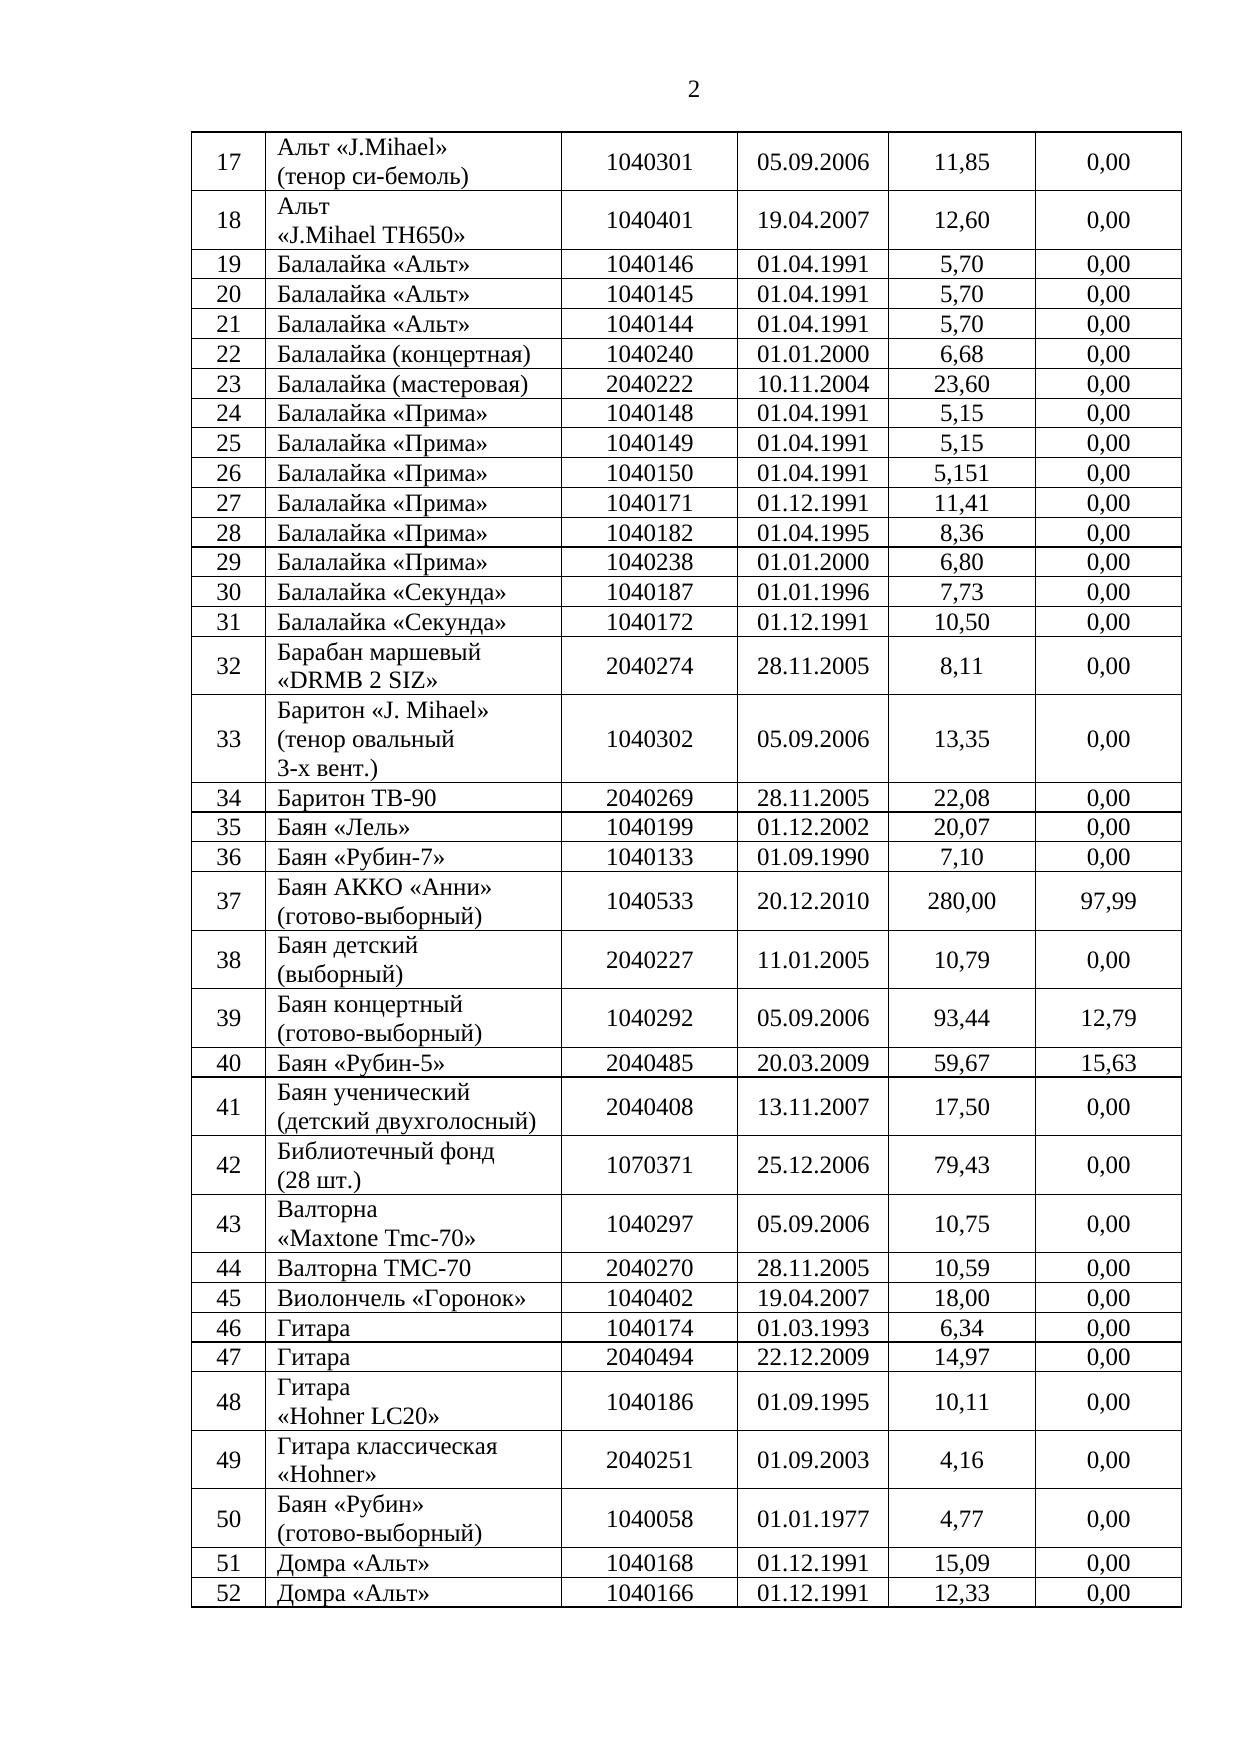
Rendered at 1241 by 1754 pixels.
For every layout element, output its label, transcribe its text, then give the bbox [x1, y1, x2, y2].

table_cell 11.01.2005 [738, 931, 888, 988]
table_cell Баритон «J. Mihael» (тенор овальный 3-х вент.) [266, 695, 561, 782]
table_cell 2040408 [562, 1078, 737, 1135]
table_cell Баян «Рубин-5» [266, 1048, 561, 1076]
table_cell 0,00 [1036, 488, 1181, 517]
table_cell 0,00 [1036, 1578, 1181, 1606]
table_cell 6,80 [889, 548, 1035, 576]
table_cell 01.03.1993 [738, 1313, 888, 1341]
table_cell Балалайка «Прима» [266, 488, 561, 517]
table_cell 28 [192, 518, 265, 546]
table_cell Баян концертный (готово-выборный) [266, 989, 561, 1047]
table_cell 1040401 [562, 191, 737, 248]
table_cell 4,77 [889, 1489, 1035, 1547]
table_cell Баян «Лель» [266, 813, 561, 841]
table_cell 12,33 [889, 1578, 1035, 1606]
table_cell 14,97 [889, 1343, 1035, 1371]
table_cell 23 [192, 369, 265, 397]
table_cell 79,43 [889, 1136, 1035, 1193]
table_cell 8,36 [889, 518, 1035, 546]
table_cell 1040149 [562, 428, 737, 457]
table_cell 93,44 [889, 989, 1035, 1047]
table_cell 6,68 [889, 339, 1035, 368]
table_cell 11,41 [889, 488, 1035, 517]
table_cell 5,151 [889, 458, 1035, 487]
table_cell 7,10 [889, 842, 1035, 871]
table_cell 20.12.2010 [738, 872, 888, 929]
table_cell 44 [192, 1253, 265, 1282]
table_cell 7,73 [889, 577, 1035, 606]
table_cell 2040274 [562, 637, 737, 694]
table_cell 1040533 [562, 872, 737, 929]
table_cell Баян «Рубин-7» [266, 842, 561, 871]
table_cell 01.12.1991 [738, 1578, 888, 1606]
table_cell 47 [192, 1343, 265, 1371]
table_cell 1040168 [562, 1548, 737, 1577]
table_cell 1040146 [562, 250, 737, 278]
table_cell 28.11.2005 [738, 637, 888, 694]
table_cell 15,63 [1036, 1048, 1181, 1076]
table_cell 0,00 [1036, 1136, 1181, 1193]
table_cell 28.11.2005 [738, 783, 888, 811]
table_cell 40 [192, 1048, 265, 1076]
table_cell 22 [192, 339, 265, 368]
table_cell 0,00 [1036, 1195, 1181, 1252]
table_cell 21 [192, 309, 265, 338]
table_cell 25 [192, 428, 265, 457]
table_cell 42 [192, 1136, 265, 1193]
table_cell Домра «Альт» [266, 1548, 561, 1577]
table_cell 29 [192, 548, 265, 576]
table_cell 0,00 [1036, 133, 1181, 190]
table_cell 1040144 [562, 309, 737, 338]
table_cell Валторна ТМС-70 [266, 1253, 561, 1282]
table_cell 5,15 [889, 399, 1035, 427]
table_cell 0,00 [1036, 548, 1181, 576]
table_cell 01.01.2000 [738, 548, 888, 576]
table_cell 43 [192, 1195, 265, 1252]
table_cell 0,00 [1036, 309, 1181, 338]
table_cell 0,00 [1036, 369, 1181, 397]
table_cell 0,00 [1036, 842, 1181, 871]
table_cell 15,09 [889, 1548, 1035, 1577]
table_cell Альт «J.Mihael» (тенор си-бемоль) [266, 133, 561, 190]
table_cell 0,00 [1036, 458, 1181, 487]
table_cell Балалайка (концертная) [266, 339, 561, 368]
table_cell 20 [192, 279, 265, 308]
table_cell 10,79 [889, 931, 1035, 988]
table_cell 1040199 [562, 813, 737, 841]
table_cell 1040172 [562, 607, 737, 636]
table_cell 10.11.2004 [738, 369, 888, 397]
table_cell Баян АККО «Анни» (готово-выборный) [266, 872, 561, 929]
table_cell 01.04.1991 [738, 309, 888, 338]
table_cell 35 [192, 813, 265, 841]
table_cell 30 [192, 577, 265, 606]
table_cell 0,00 [1036, 1343, 1181, 1371]
table_cell Гитара «Hohner LC20» [266, 1372, 561, 1430]
table_cell 37 [192, 872, 265, 929]
table_cell Виолончель «Горонок» [266, 1283, 561, 1312]
table_cell 01.04.1995 [738, 518, 888, 546]
table_cell 45 [192, 1283, 265, 1312]
table_cell 01.01.2000 [738, 339, 888, 368]
table_cell Баян «Рубин» (готово-выборный) [266, 1489, 561, 1547]
table_cell 0,00 [1036, 1431, 1181, 1488]
table_cell 28.11.2005 [738, 1253, 888, 1282]
table_cell 01.12.1991 [738, 607, 888, 636]
table_cell 38 [192, 931, 265, 988]
table_cell 59,67 [889, 1048, 1035, 1076]
table_cell Гитара [266, 1343, 561, 1371]
table_cell 1040145 [562, 279, 737, 308]
table_cell 26 [192, 458, 265, 487]
table_cell 1040238 [562, 548, 737, 576]
table_cell 4,16 [889, 1431, 1035, 1488]
table_cell 10,75 [889, 1195, 1035, 1252]
table_cell Балалайка «Альт» [266, 250, 561, 278]
table_cell 1040187 [562, 577, 737, 606]
table_cell 22.12.2009 [738, 1343, 888, 1371]
table_cell 01.09.2003 [738, 1431, 888, 1488]
table_cell 1040174 [562, 1313, 737, 1341]
table_cell 17,50 [889, 1078, 1035, 1135]
table_cell 0,00 [1036, 813, 1181, 841]
table_cell 1040301 [562, 133, 737, 190]
table_cell 6,34 [889, 1313, 1035, 1341]
table_cell Баян детский (выборный) [266, 931, 561, 988]
table_cell 01.09.1995 [738, 1372, 888, 1430]
table_cell Балалайка «Прима» [266, 399, 561, 427]
table_cell Балалайка «Прима» [266, 548, 561, 576]
table_cell 34 [192, 783, 265, 811]
table_cell 18,00 [889, 1283, 1035, 1312]
table_cell 0,00 [1036, 1253, 1181, 1282]
table_cell 0,00 [1036, 607, 1181, 636]
table_cell 19 [192, 250, 265, 278]
table_cell 01.01.1977 [738, 1489, 888, 1547]
table_cell 1040166 [562, 1578, 737, 1606]
table_cell 23,60 [889, 369, 1035, 397]
table_cell 52 [192, 1578, 265, 1606]
table_cell 280,00 [889, 872, 1035, 929]
table_cell 11,85 [889, 133, 1035, 190]
table_cell 12,60 [889, 191, 1035, 248]
table_cell Балалайка «Прима» [266, 518, 561, 546]
table_cell Валторна «Maxtone Tmc-70» [266, 1195, 561, 1252]
table_cell 20,07 [889, 813, 1035, 841]
table_cell 0,00 [1036, 931, 1181, 988]
table_cell 13.11.2007 [738, 1078, 888, 1135]
table_cell Балалайка «Секунда» [266, 577, 561, 606]
table_cell 0,00 [1036, 1283, 1181, 1312]
table_cell 05.09.2006 [738, 133, 888, 190]
table_cell 19.04.2007 [738, 191, 888, 248]
table_cell Домра «Альт» [266, 1578, 561, 1606]
table_cell 32 [192, 637, 265, 694]
table_cell 1040402 [562, 1283, 737, 1312]
table_cell Гитара [266, 1313, 561, 1341]
table_cell 2040251 [562, 1431, 737, 1488]
table_cell 41 [192, 1078, 265, 1135]
table_cell 1040297 [562, 1195, 737, 1252]
table_cell 0,00 [1036, 1372, 1181, 1430]
table_cell 05.09.2006 [738, 1195, 888, 1252]
table_cell 01.04.1991 [738, 250, 888, 278]
table_cell 5,15 [889, 428, 1035, 457]
table_cell 25.12.2006 [738, 1136, 888, 1193]
table_cell 46 [192, 1313, 265, 1341]
table_cell 2040227 [562, 931, 737, 988]
table_cell 19.04.2007 [738, 1283, 888, 1312]
table_cell 1040171 [562, 488, 737, 517]
table_cell 8,11 [889, 637, 1035, 694]
table_cell 01.12.2002 [738, 813, 888, 841]
table_cell 10,59 [889, 1253, 1035, 1282]
table_cell 24 [192, 399, 265, 427]
table_cell 2040222 [562, 369, 737, 397]
table_cell 22,08 [889, 783, 1035, 811]
table_cell 2040494 [562, 1343, 737, 1371]
table_cell 1040150 [562, 458, 737, 487]
table_cell 1040292 [562, 989, 737, 1047]
table_cell Балалайка «Прима» [266, 458, 561, 487]
table_cell Балалайка (мастеровая) [266, 369, 561, 397]
table_cell 1040302 [562, 695, 737, 782]
table_cell Балалайка «Прима» [266, 428, 561, 457]
table_cell 13,35 [889, 695, 1035, 782]
table_cell 1040186 [562, 1372, 737, 1430]
table_cell 01.04.1991 [738, 458, 888, 487]
table_cell 1040182 [562, 518, 737, 546]
table_cell 0,00 [1036, 339, 1181, 368]
table_cell 0,00 [1036, 1489, 1181, 1547]
table_cell 0,00 [1036, 1313, 1181, 1341]
table_cell 5,70 [889, 309, 1035, 338]
table_cell Гитара классическая «Hohner» [266, 1431, 561, 1488]
table_cell 0,00 [1036, 1078, 1181, 1135]
table_cell 0,00 [1036, 191, 1181, 248]
table_cell 2040269 [562, 783, 737, 811]
table_cell 48 [192, 1372, 265, 1430]
table_cell 01.04.1991 [738, 399, 888, 427]
table_cell 2040485 [562, 1048, 737, 1076]
table_cell 01.01.1996 [738, 577, 888, 606]
table_cell 20.03.2009 [738, 1048, 888, 1076]
table_cell Баян ученический (детский двухголосный) [266, 1078, 561, 1135]
table_cell 0,00 [1036, 250, 1181, 278]
table_cell Балалайка «Альт» [266, 309, 561, 338]
table_cell 0,00 [1036, 399, 1181, 427]
table_cell 10,11 [889, 1372, 1035, 1430]
table_cell 0,00 [1036, 577, 1181, 606]
table_cell 01.04.1991 [738, 279, 888, 308]
table_cell 1070371 [562, 1136, 737, 1193]
table_cell 2040270 [562, 1253, 737, 1282]
table_cell 1040058 [562, 1489, 737, 1547]
table_cell 36 [192, 842, 265, 871]
table_cell 17 [192, 133, 265, 190]
table_cell 05.09.2006 [738, 989, 888, 1047]
table_cell 39 [192, 989, 265, 1047]
table_cell 01.09.1990 [738, 842, 888, 871]
table_cell 27 [192, 488, 265, 517]
table_cell 0,00 [1036, 637, 1181, 694]
table_cell Альт «J.Mihael ТН650» [266, 191, 561, 248]
table_cell 0,00 [1036, 695, 1181, 782]
table_cell Балалайка «Секунда» [266, 607, 561, 636]
table_cell 0,00 [1036, 1548, 1181, 1577]
table_cell 0,00 [1036, 783, 1181, 811]
table_cell 10,50 [889, 607, 1035, 636]
table_cell 5,70 [889, 279, 1035, 308]
table_cell 0,00 [1036, 428, 1181, 457]
table_cell 01.12.1991 [738, 1548, 888, 1577]
table_cell Балалайка «Альт» [266, 279, 561, 308]
table_cell 50 [192, 1489, 265, 1547]
table_cell 1040133 [562, 842, 737, 871]
table_cell 49 [192, 1431, 265, 1488]
table_cell 01.12.1991 [738, 488, 888, 517]
table_cell 12,79 [1036, 989, 1181, 1047]
table_cell 33 [192, 695, 265, 782]
table_cell 51 [192, 1548, 265, 1577]
table_cell 0,00 [1036, 279, 1181, 308]
table_cell 5,70 [889, 250, 1035, 278]
table_cell 0,00 [1036, 518, 1181, 546]
table_cell 18 [192, 191, 265, 248]
table_cell 1040240 [562, 339, 737, 368]
table_cell 01.04.1991 [738, 428, 888, 457]
table_cell Барабан маршевый «DRMB 2 SIZ» [266, 637, 561, 694]
table_cell 97,99 [1036, 872, 1181, 929]
table_cell Баритон ТВ-90 [266, 783, 561, 811]
table_cell 1040148 [562, 399, 737, 427]
table_cell 31 [192, 607, 265, 636]
table_cell 05.09.2006 [738, 695, 888, 782]
table_cell Библиотечный фонд (28 шт.) [266, 1136, 561, 1193]
